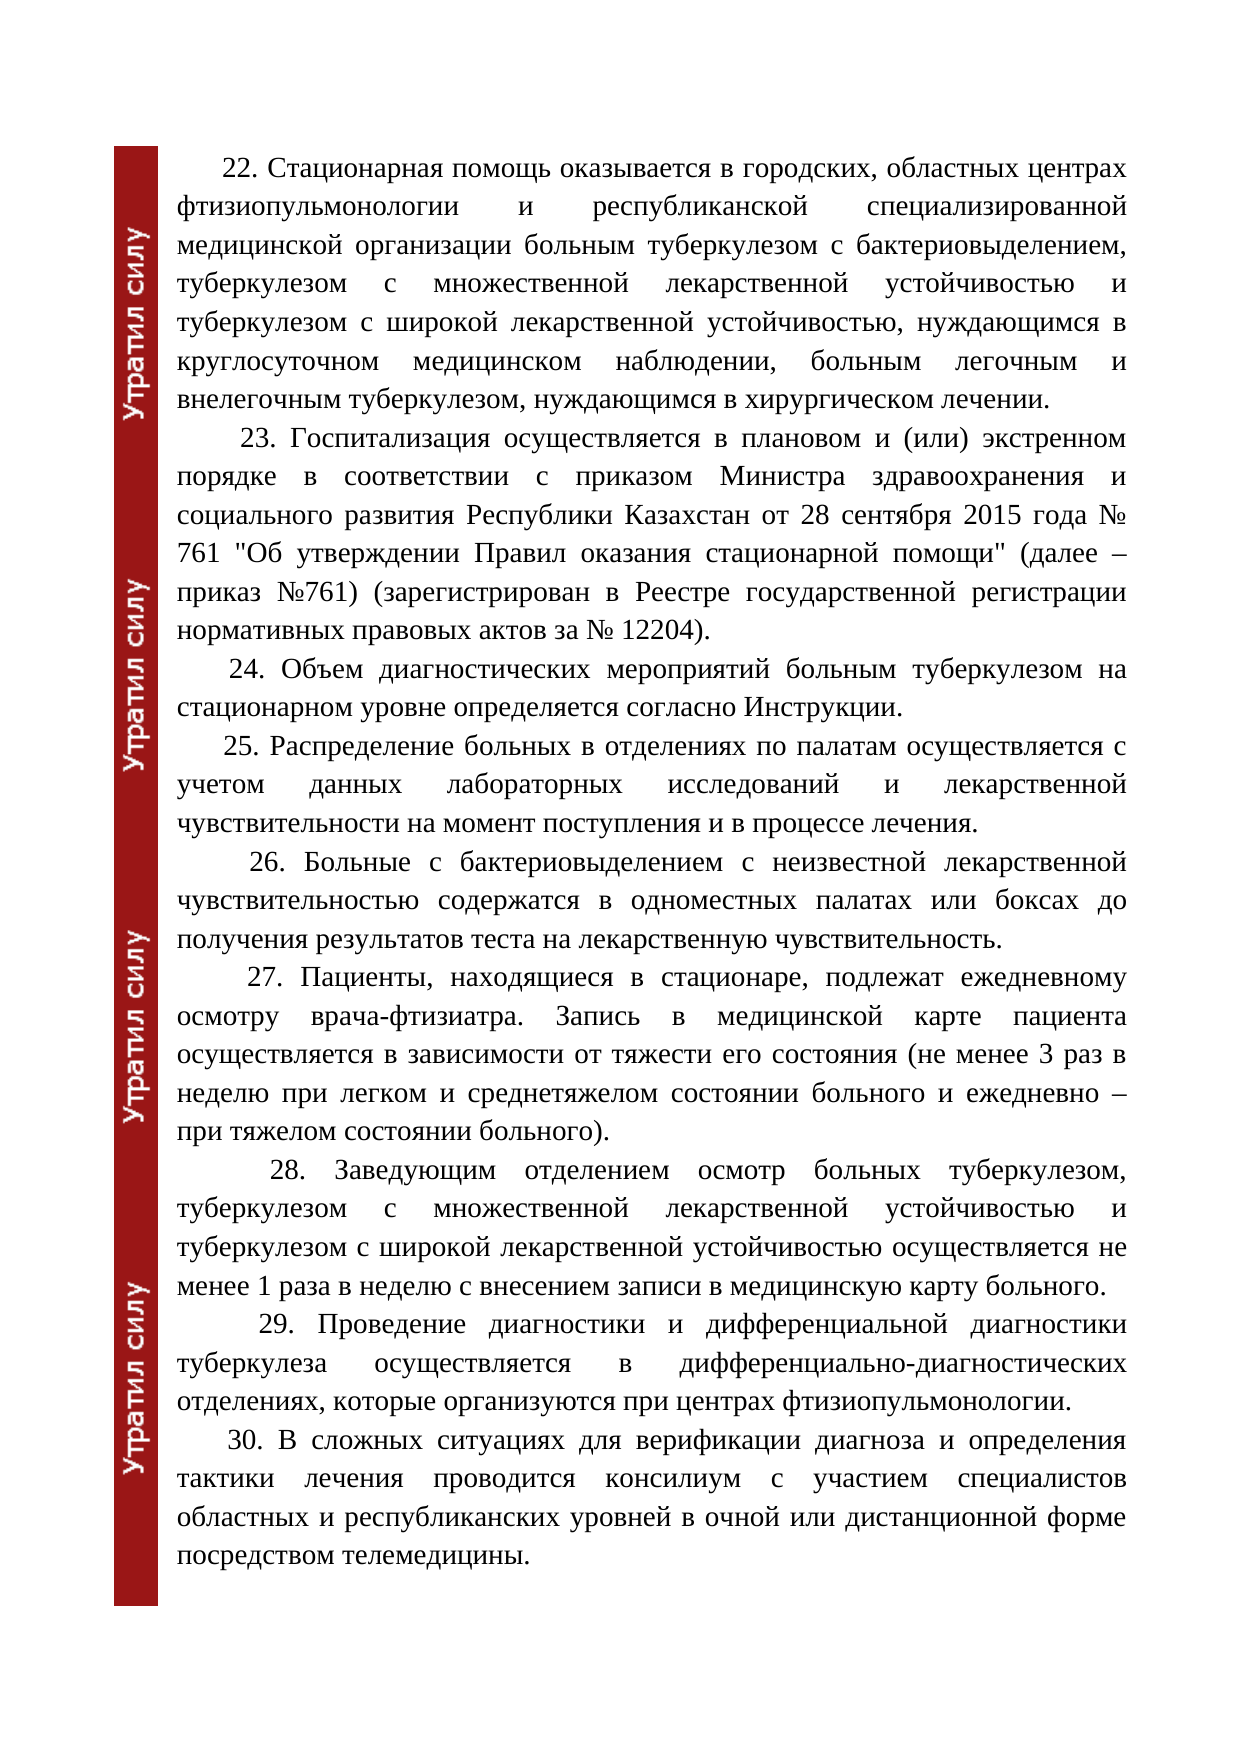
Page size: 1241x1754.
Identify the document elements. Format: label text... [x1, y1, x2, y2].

text 27. Пациенты, находящиеся в стационаре, подлежат ежедневному осмотру врача-фтизиатра. Запись в медицинской карте пациента осуществляется в зависимости от тяжести его состояния (не менее 3 раз в неделю при легком и среднетяжелом состоянии больного и ежедневно – при тяжелом состоянии больного). [112, 959, 1128, 1147]
text 24. Объем диагностических мероприятий больным туберкулезом на стационарном уровне определяется согласно Инструкции. [112, 651, 1128, 723]
text 26. Больные с бактериовыделением с неизвестной лекарственной чувствительностью содержатся в одноместных палатах или боксах до получения результатов теста на лекарственную чувствительность. [112, 844, 1128, 954]
text 29. Проведение диагностики и дифференциальной диагностики туберкулеза осуществляется в дифференциально-диагностических отделениях, которые организуются при центрах фтизиопульмонологии. [112, 1306, 1128, 1417]
picture [114, 415, 158, 420]
picture [114, 1147, 158, 1152]
picture [114, 146, 158, 150]
picture [114, 646, 158, 651]
text 28. Заведующим отделением осмотр больных туберкулезом, туберкулезом с множественной лекарственной устойчивостью и туберкулезом с широкой лекарственной устойчивостью осуществляется не менее 1 раза в неделю с внесением записи в медицинскую карту больного. [112, 1152, 1128, 1301]
picture [114, 1417, 158, 1422]
picture [114, 723, 158, 728]
picture [114, 1301, 158, 1306]
text 30. В сложных ситуациях для верификации диагноза и определения тактики лечения проводится консилиум с участием специалистов областных и республиканских уровней в очной или дистанционной форме посредством телемедицины. [112, 1422, 1128, 1571]
picture [114, 1571, 158, 1606]
text 23. Госпитализация осуществляется в плановом и (или) экстренном порядке в соответствии с приказом Министра здравоохранения и социального развития Республики Казахстан от 28 сентября 2015 года № 761 "Об утверждении Правил оказания стационарной помощи" (далее – приказ №761) (зарегистрирован в Реестре государственной регистрации нормативных правовых актов за № 12204). [112, 420, 1128, 646]
picture [114, 839, 158, 844]
text 25. Распределение больных в отделениях по палатам осуществляется с учетом данных лабораторных исследований и лекарственной чувствительности на момент поступления и в процессе лечения. [112, 728, 1128, 839]
picture [114, 954, 158, 959]
text 22. Стационарная помощь оказывается в городских, областных центрах фтизиопульмонологии и республиканской специализированной медицинской организации больным туберкулезом с бактериовыделением, туберкулезом с множественной лекарственной устойчивостью и туберкулезом с широкой лекарственной устойчивостью, нуждающимся в круглосуточном медицинском наблюдении, больным легочным и внелегочным туберкулезом, нуждающимся в хирургическом лечении. [112, 150, 1128, 415]
